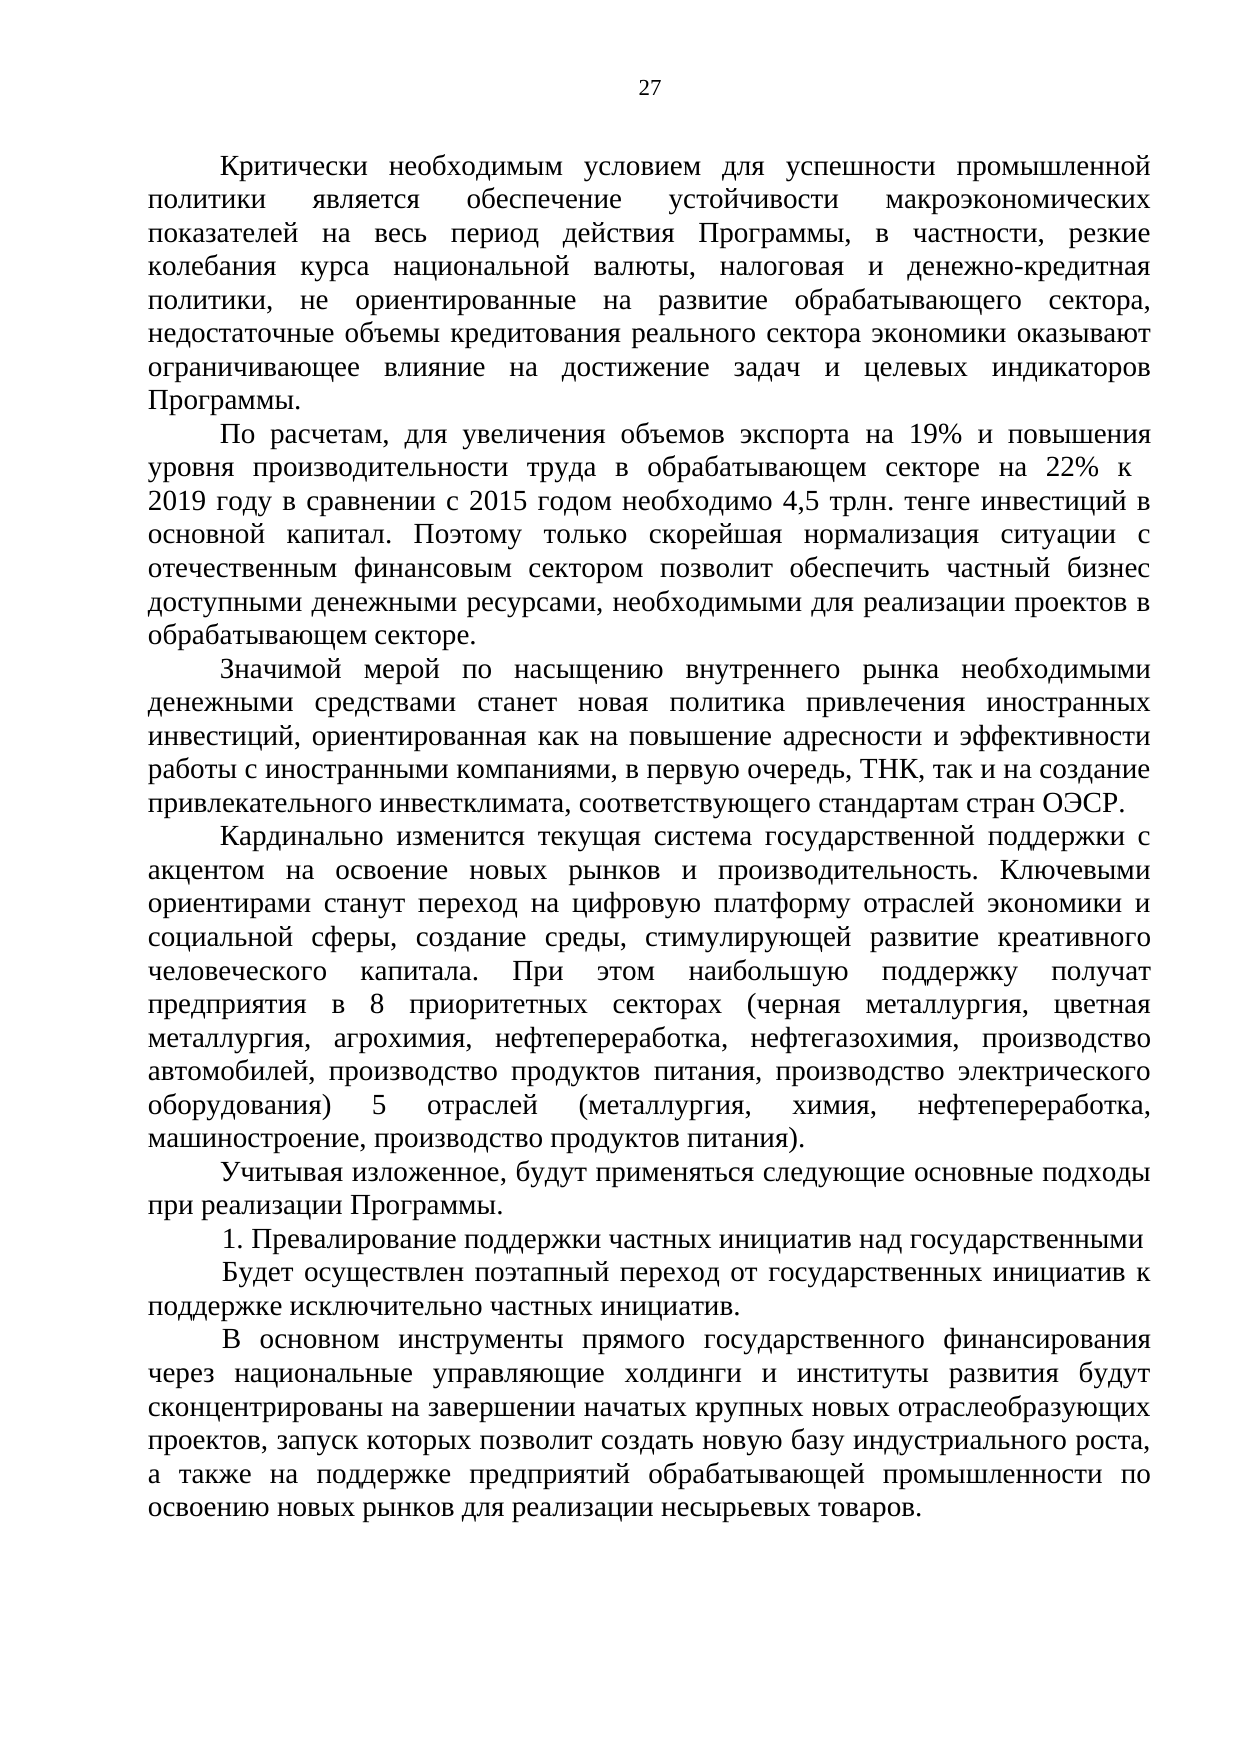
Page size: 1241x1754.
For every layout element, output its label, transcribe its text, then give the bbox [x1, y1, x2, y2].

text В основном инструменты прямого государственного финансирования через национальные управляющие холдинги и институты развития будут сконцентрированы на завершении начатых крупных новых отраслеобразующих проектов, запуск которых позволит создать новую базу индустриального роста, а также на поддержке предприятий обрабатывающей промышленности по освоению новых рынков для реализации несырьевых товаров. [148, 1322, 1152, 1523]
text Кардинально изменится текущая система государственной поддержки с акцентом на освоение новых рынков и производительность. Ключевыми ориентирами станут переход на цифровую платформу отраслей экономики и социальной сферы, создание среды, стимулирующей развитие креативного человеческого капитала. При этом наибольшую поддержку получат предприятия в 8 приоритетных секторах (черная металлургия, цветная металлургия, агрохимия, нефтепереработка, нефтегазохимия, производство автомобилей, производство продуктов питания, производство электрического оборудования) 5 отраслей (металлургия, химия, нефтепереработка, машиностроение, производство продуктов питания). [148, 818, 1152, 1154]
text Критически необходимым условием для успешности промышленной политики является обеспечение устойчивости макроэкономических показателей на весь период действия Программы, в частности, резкие колебания курса национальной валюты, налоговая и денежно-кредитная политики, не ориентированные на развитие обрабатывающего сектора, недостаточные объемы кредитования реального сектора экономики оказывают ограничивающее влияние на достижение задач и целевых индикаторов Программы. [148, 148, 1152, 416]
text Учитывая изложенное, будут применяться следующие основные подходы при реализации Программы. [148, 1154, 1152, 1221]
list Превалирование поддержки частных инициатив над государственными [148, 1221, 1152, 1254]
text По расчетам, для увеличения объемов экспорта на 19% и повышения уровня производительности труда в обрабатывающем секторе на 22% к 2019 году в сравнении с 2015 годом необходимо 4,5 трлн. тенге инвестиций в основной капитал. Поэтому только скорейшая нормализация ситуации с отечественным финансовым сектором позволит обеспечить частный бизнес доступными денежными ресурсами, необходимыми для реализации проектов в обрабатывающем секторе. [148, 416, 1152, 651]
text Будет осуществлен поэтапный переход от государственных инициатив к поддержке исключительно частных инициатив. [148, 1254, 1152, 1322]
text Значимой мерой по насыщению внутреннего рынка необходимыми денежными средствами станет новая политика привлечения иностранных инвестиций, ориентированная как на повышение адресности и эффективности работы с иностранными компаниями, в первую очередь, ТНК, так и на создание привлекательного инвестклимата, соответствующего стандартам стран ОЭСР. [148, 651, 1152, 818]
